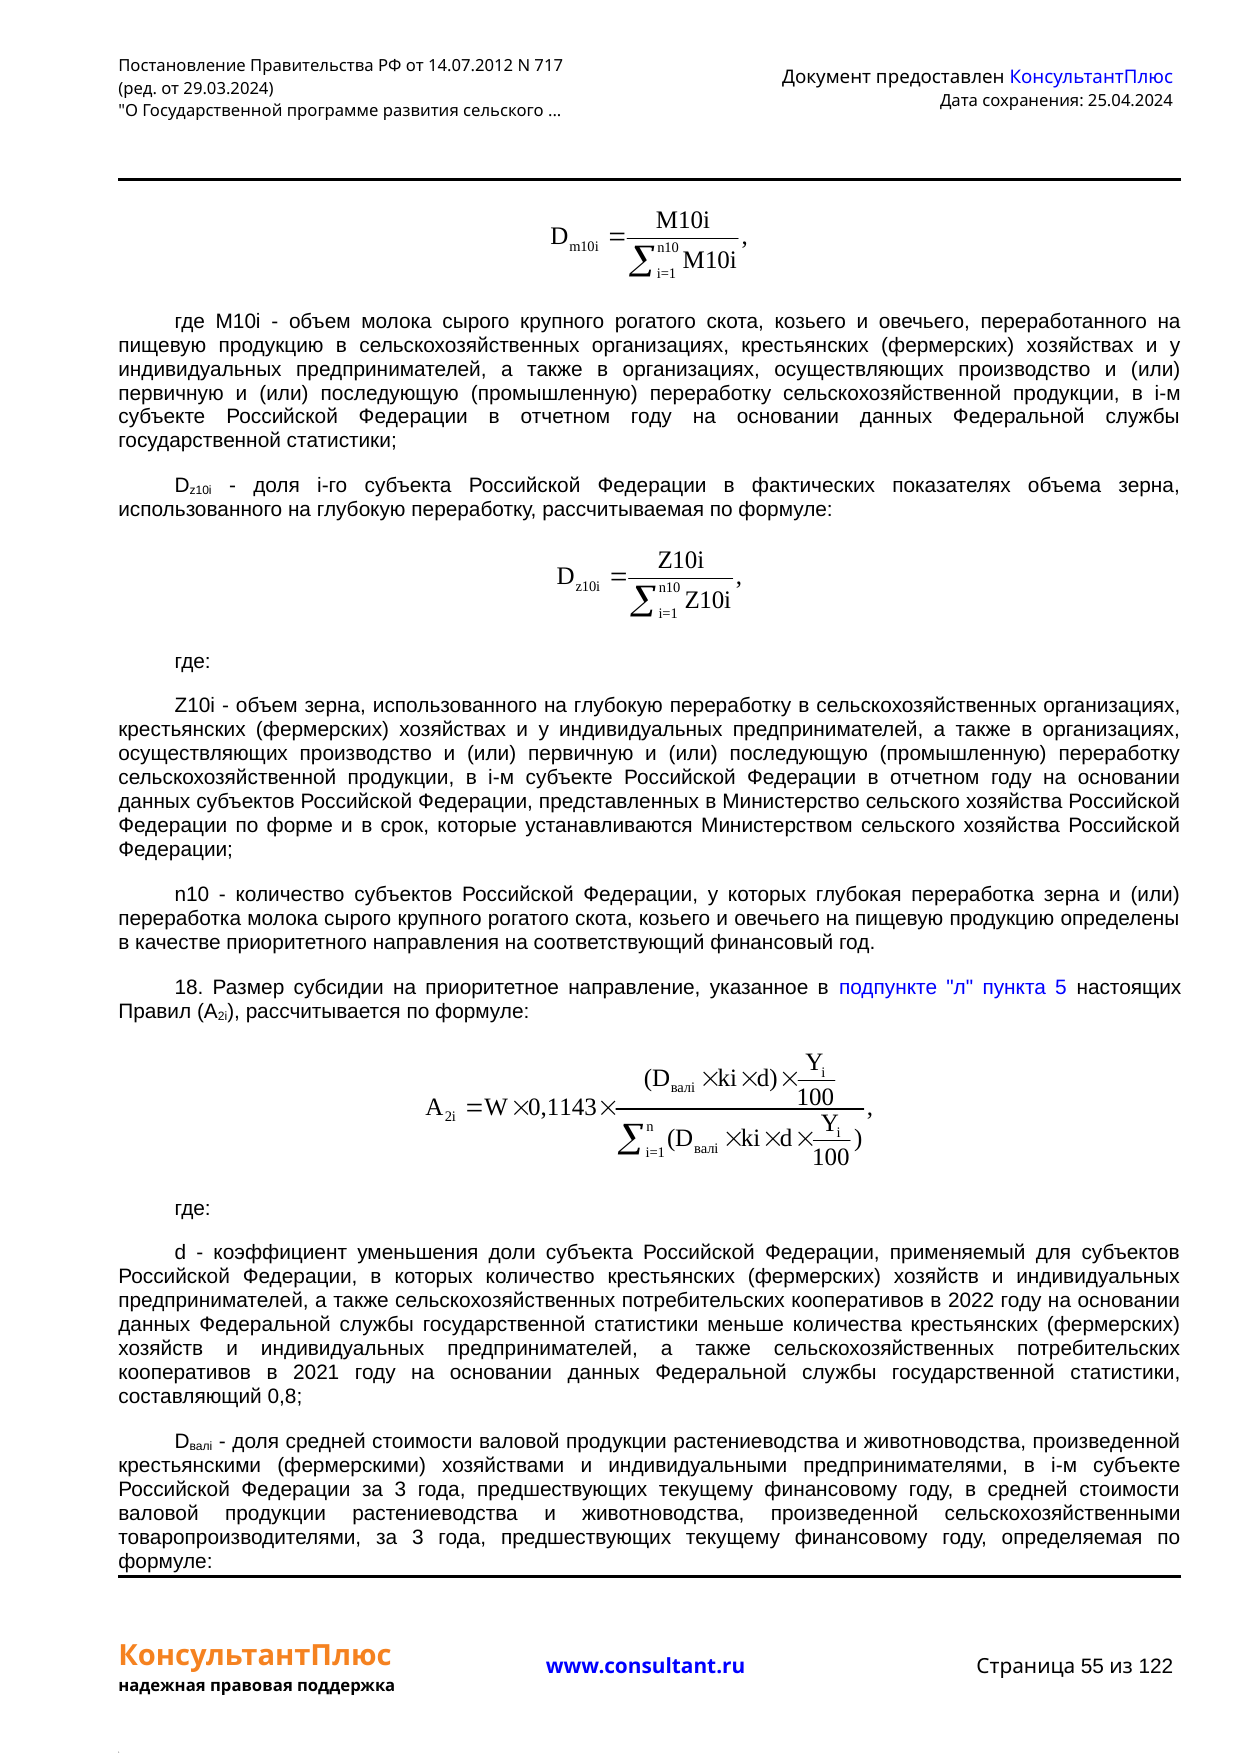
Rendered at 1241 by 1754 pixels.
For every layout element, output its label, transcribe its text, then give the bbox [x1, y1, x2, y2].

text n10 - количество субъектов Российской Федерации, у которых глубокая переработка зерна и (или) переработка молока сырого крупного рогатого скота, козьего и овечьего на пищевую продукцию определены в качестве приоритетного направления на соответствующий финансовый год. [118, 882, 1181, 954]
text Z10i - объем зерна, использованного на глубокую переработку в сельскохозяйственных организациях, крестьянских (фермерских) хозяйствах и у индивидуальных предпринимателей, а также в организациях, осуществляющих производство и (или) первичную и (или) последующую (промышленную) переработку сельскохозяйственной продукции, в i-м субъекте Российской Федерации в отчетном году на основании данных субъектов Российской Федерации, представленных в Министерство сельского хозяйства Российской Федерации по форме и в срок, которые устанавливаются Министерством сельского хозяйства Российской Федерации; [118, 693, 1181, 861]
text где: [118, 648, 1181, 672]
text где: [118, 1195, 1181, 1219]
text d - коэффициент уменьшения доли субъекта Российской Федерации, применяемый для субъектов Российской Федерации, в которых количество крестьянских (фермерских) хозяйств и индивидуальных предпринимателей, а также сельскохозяйственных потребительских кооперативов в 2022 году на основании данных Федеральной службы государственной статистики меньше количества крестьянских (фермерских) хозяйств и индивидуальных предпринимателей, а также сельскохозяйственных потребительских кооперативов в 2021 году на основании данных Федеральной службы государственной статистики, составляющий 0,8; [118, 1240, 1181, 1408]
text 18. Размер субсидии на приоритетное направление, указанное в подпункте "л" пункта 5 настоящих Правил (A2i), рассчитывается по формуле: [118, 974, 1181, 1022]
text Dz10i - доля i-го субъекта Российской Федерации в фактических показателях объема зерна, использованного на глубокую переработку, рассчитываемая по формуле: [118, 473, 1181, 521]
text Dвалi - доля средней стоимости валовой продукции растениеводства и животноводства, произведенной крестьянскими (фермерскими) хозяйствами и индивидуальными предпринимателями, в i-м субъекте Российской Федерации за 3 года, предшествующих текущему финансовому году, в средней стоимости валовой продукции растениеводства и животноводства, произведенной сельскохозяйственными товаропроизводителями, за 3 года, предшествующих текущему финансовому году, определяемая по формуле: [118, 1429, 1181, 1572]
text где M10i - объем молока сырого крупного рогатого скота, козьего и овечьего, переработанного на пищевую продукцию в сельскохозяйственных организациях, крестьянских (фермерских) хозяйствах и у индивидуальных предпринимателей, а также в организациях, осуществляющих производство и (или) первичную и (или) последующую (промышленную) переработку сельскохозяйственной продукции, в i-м субъекте Российской Федерации в отчетном году на основании данных Федеральной службы государственной статистики; [118, 308, 1181, 452]
